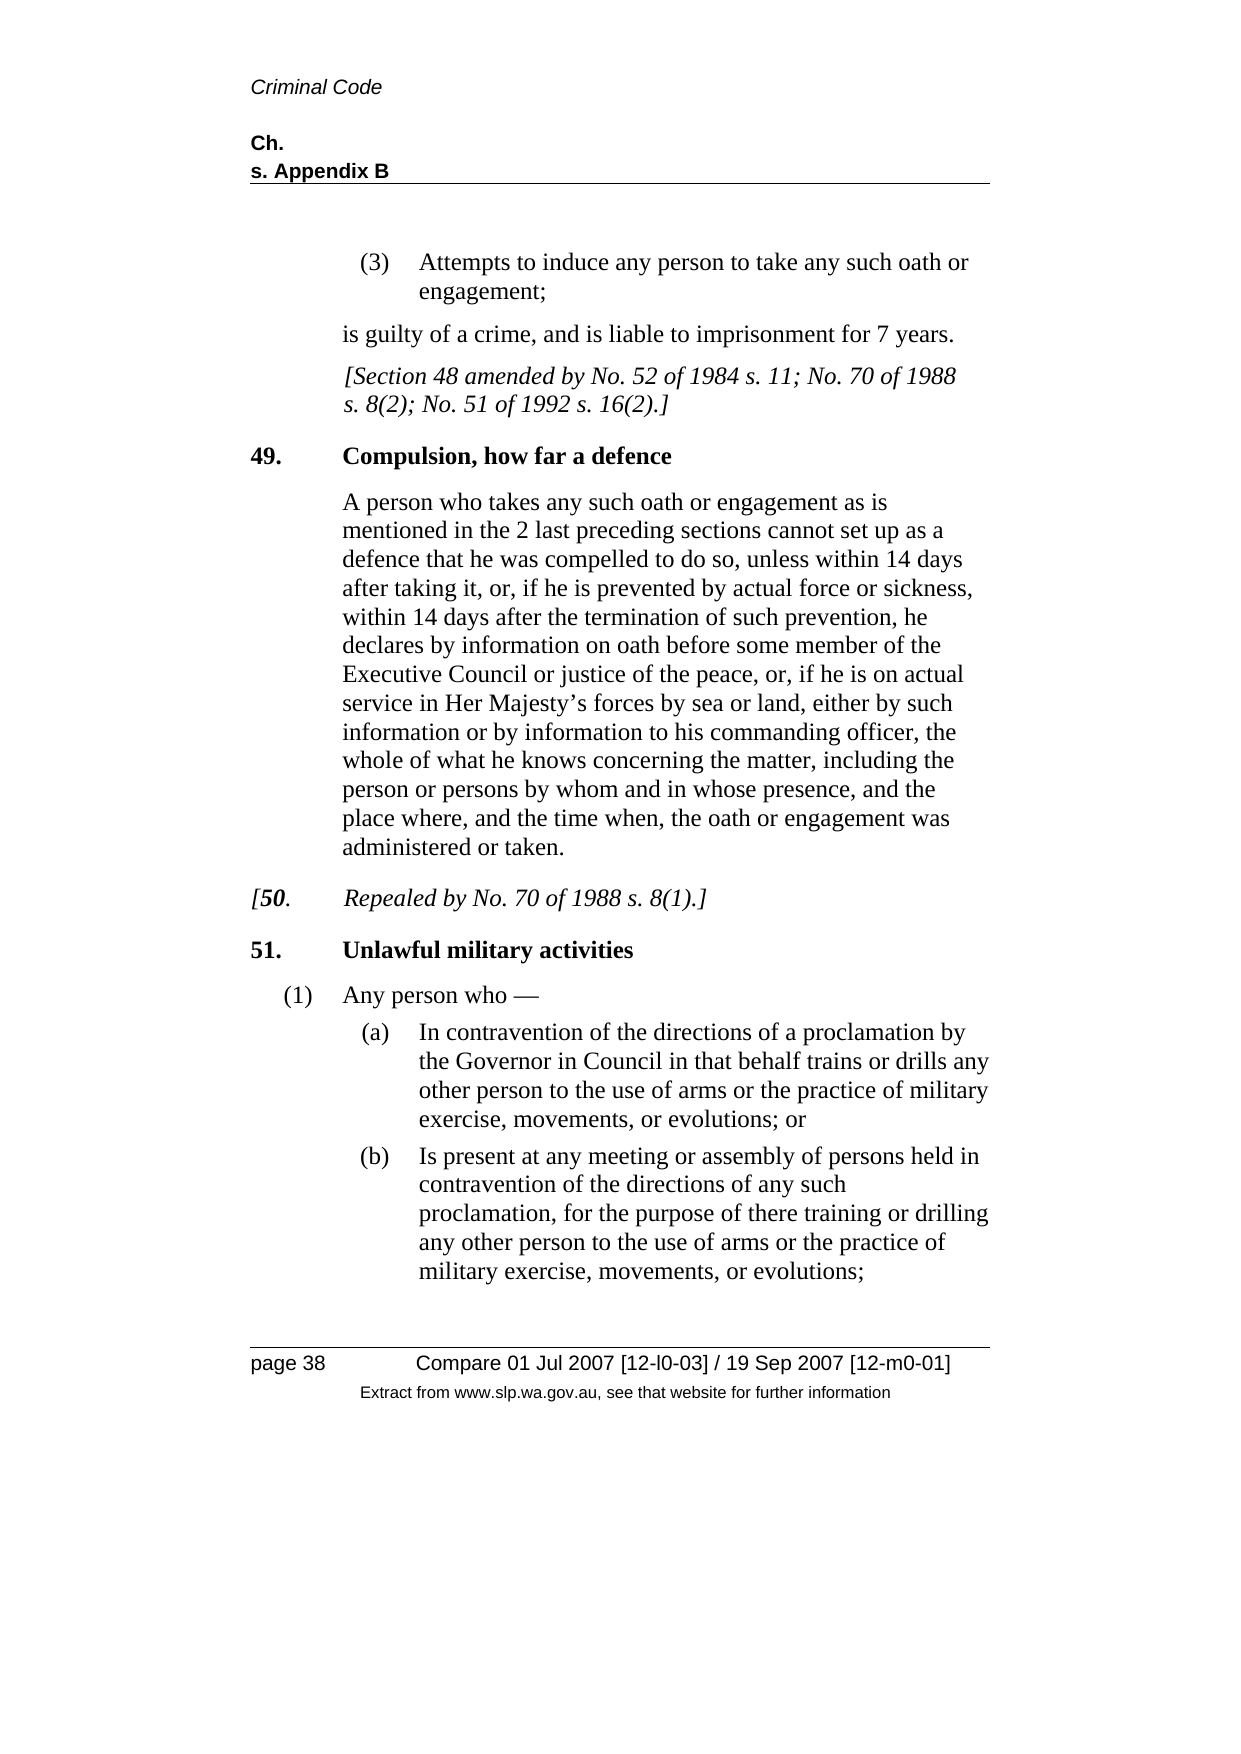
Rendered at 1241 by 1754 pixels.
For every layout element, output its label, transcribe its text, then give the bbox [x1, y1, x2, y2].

text (3) Attempts to induce any person to take any such oath or engagement; [250, 247, 990, 305]
text [50. Repealed by No. 70 of 1988 s. 8(1).] [250, 883, 990, 912]
subtitle 51. Unlawful military activities [250, 935, 990, 964]
text (1) Any person who — [250, 980, 990, 1009]
text (a) In contravention of the directions of a proclamation by the Governor in Council in that behalf trains or drills any other person to the use of arms or the practice of military exercise, movements, or evolutions; or [250, 1017, 990, 1132]
subtitle 49. Compulsion, how far a defence [250, 441, 990, 470]
text is guilty of a crime, and is liable to imprisonment for 7 years. [250, 319, 990, 348]
text [Section 48 amended by No. 52 of 1984 s. 11; No. 70 of 1988 s. 8(2); No. 51 of 1992 s. 16(2).] [250, 361, 990, 418]
text A person who takes any such oath or engagement as is mentioned in the 2 last preceding sections cannot set up as a defence that he was compelled to do so, unless within 14 days after taking it, or, if he is prevented by actual force or sickness, within 14 days after the termination of such prevention, he declares by information on oath before some member of the Executive Council or justice of the peace, or, if he is on actual service in Her Majesty’s forces by sea or land, either by such information or by information to his commanding officer, the whole of what he knows concerning the matter, including the person or persons by whom and in whose presence, and the place where, and the time when, the oath or engagement was administered or taken. [250, 487, 990, 860]
text (b) Is present at any meeting or assembly of persons held in contravention of the directions of any such proclamation, for the purpose of there training or drilling any other person to the use of arms or the practice of military exercise, movements, or evolutions; [250, 1141, 990, 1284]
